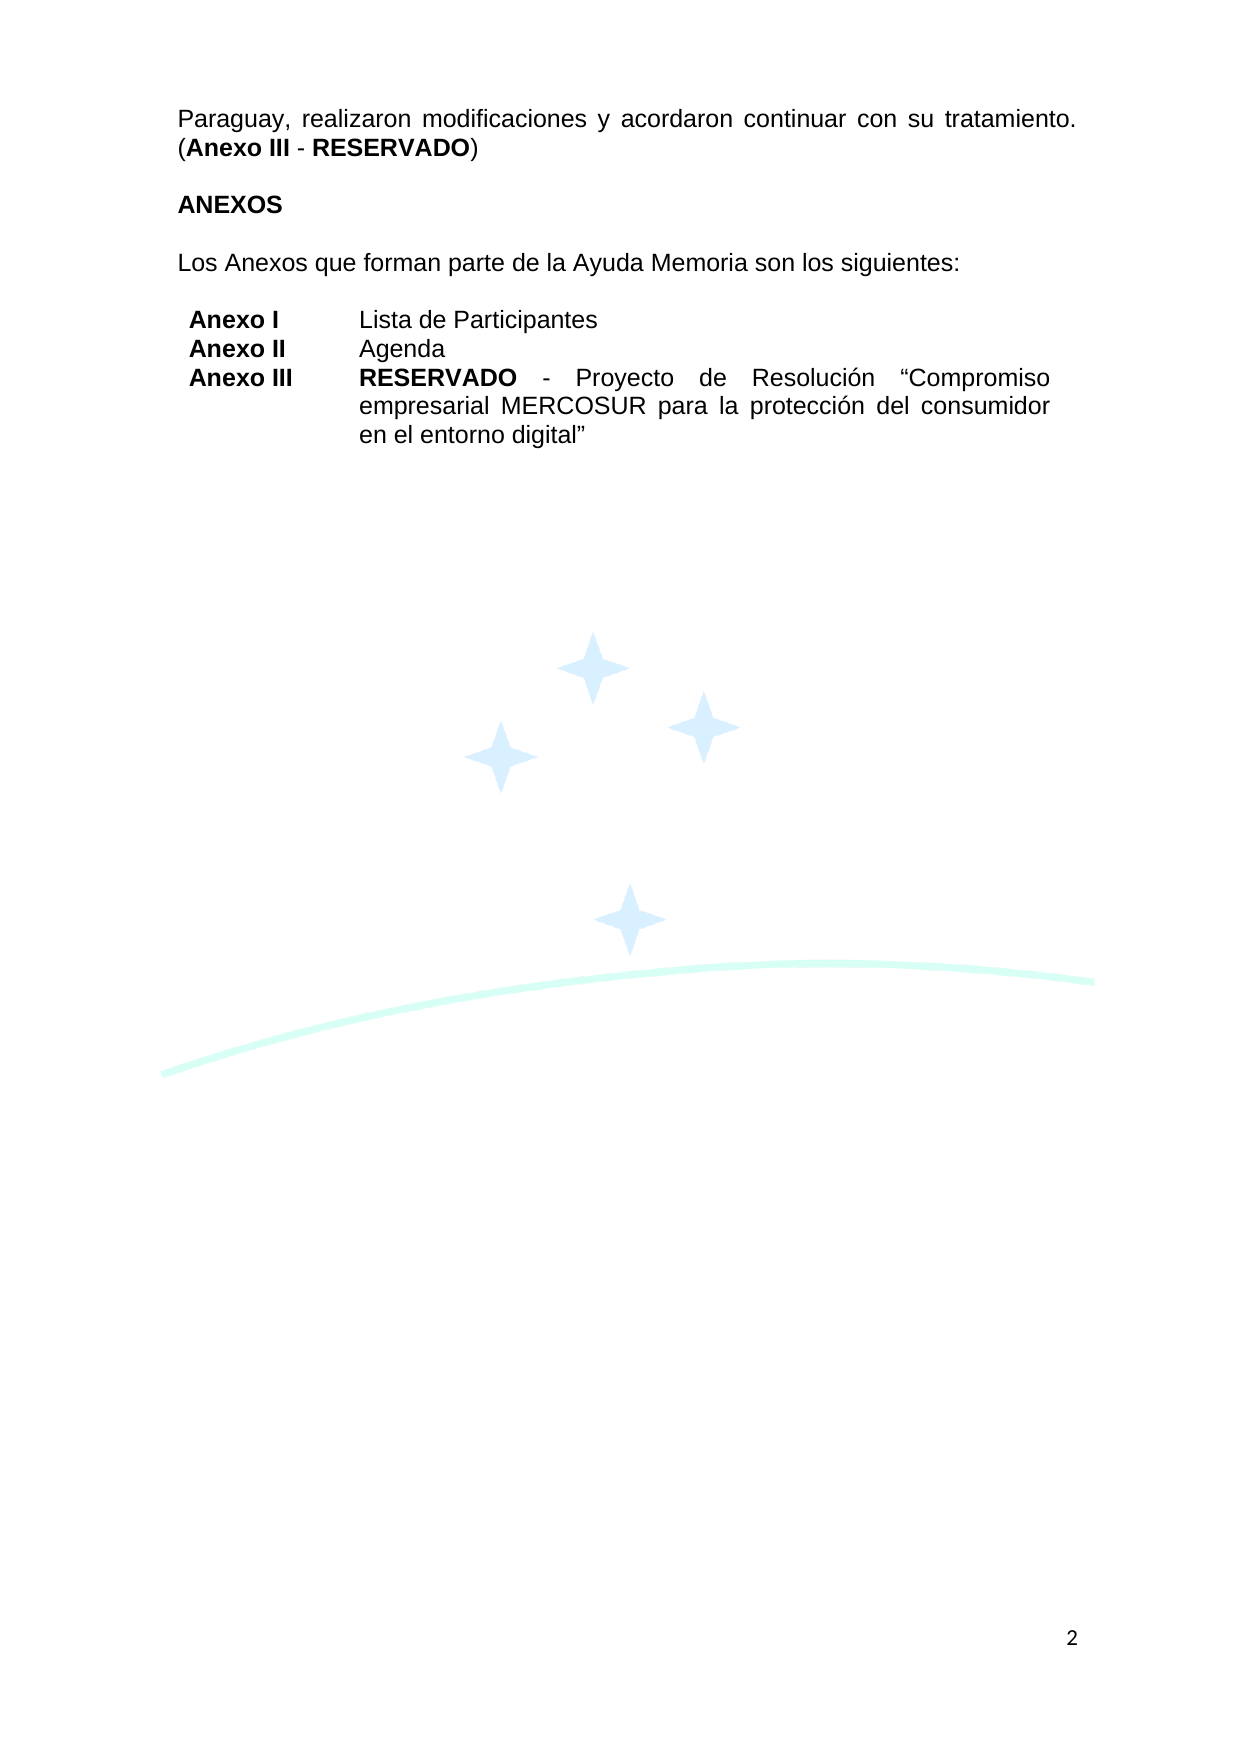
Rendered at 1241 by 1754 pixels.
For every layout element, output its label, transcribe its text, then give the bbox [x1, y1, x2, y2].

table_cell Anexo II [177, 334, 348, 362]
table_cell Agenda [348, 334, 1062, 362]
table_cell Anexo III [177, 363, 348, 449]
text ANEXOS [177, 190, 1078, 219]
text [177, 104, 1078, 161]
table_header Anexo I [177, 305, 348, 334]
table_header Lista de Participantes [348, 305, 1062, 334]
table_cell RESERVADO - Proyecto de Resolución “Compromiso empresarial MERCOSUR para la protección del consumidor en el entorno digital” [348, 363, 1062, 449]
text Los Anexos que forman parte de la Ayuda Memoria son los siguientes: [177, 247, 1078, 276]
